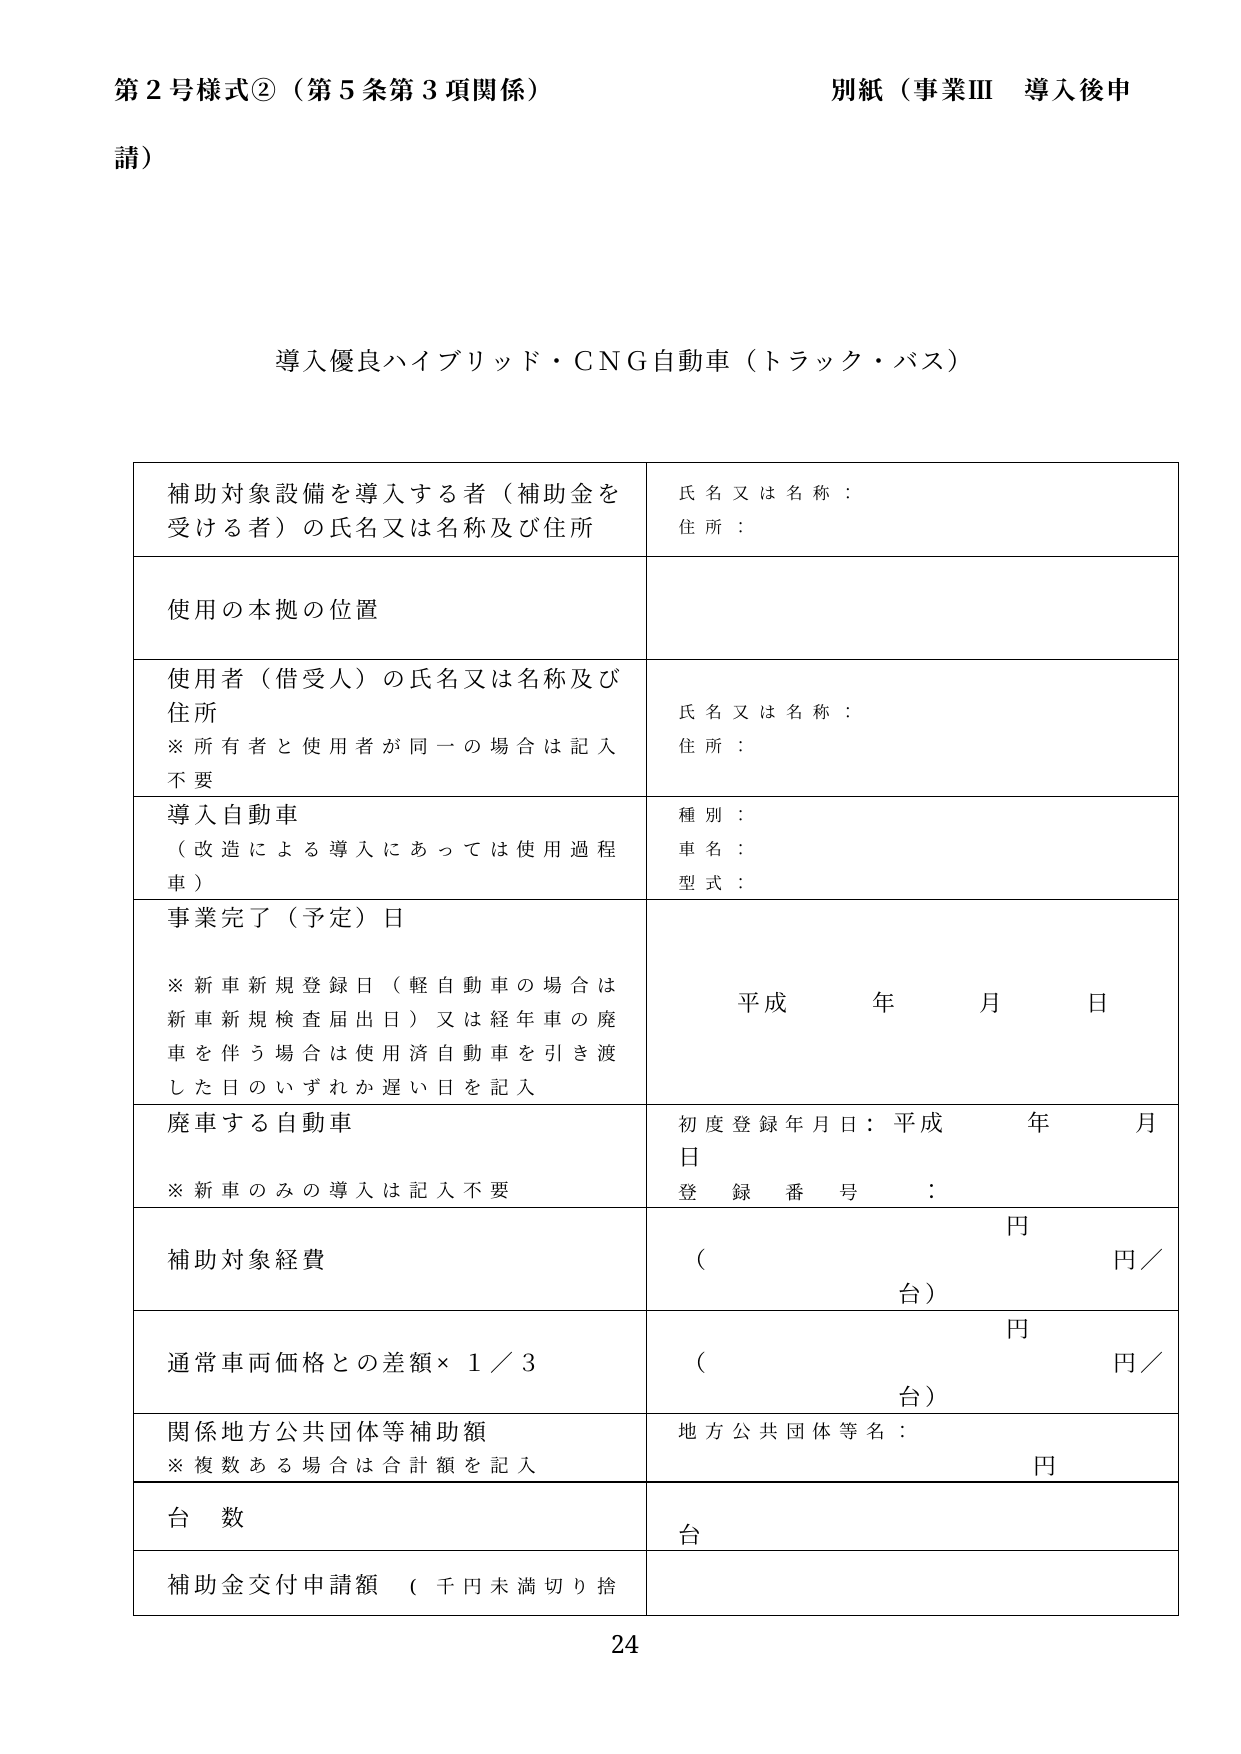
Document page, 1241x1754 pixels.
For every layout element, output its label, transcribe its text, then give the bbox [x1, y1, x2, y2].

table_cell 台 [647, 1483, 1178, 1550]
table_cell 関係地方公共団体等補助額 ※複数ある場合は合計額を記入 [134, 1414, 646, 1481]
table_cell 廃車する自動車 ※新車のみの導入は記入不要 [134, 1105, 646, 1207]
table_cell 平成 年 月 日 [647, 900, 1178, 1104]
table_cell 円 [647, 1551, 1178, 1615]
table_cell 種別： 車名： 型式： [647, 797, 1178, 899]
table_cell [647, 557, 1178, 659]
table_header 氏名又は名称： 住所： [647, 463, 1178, 556]
table_cell 初度登録年月日:平成 年 月 日 登 録 番 号 ： [647, 1105, 1178, 1207]
table_cell 台 数 [134, 1483, 646, 1550]
text 第２号様式②（第５条第３項関係） 別紙（事業Ⅲ 導入後申請） [114, 54, 1135, 190]
text 導入優良ハイブリッド・ＣＮＧ自動車（トラック・バス） [114, 326, 1135, 394]
table_cell 通常車両価格との差額×１／３ [134, 1311, 646, 1412]
table_cell 使用者（借受人）の氏名又は名称及び住所 ※所有者と使用者が同一の場合は記入不要 [134, 660, 646, 796]
table_cell 氏名又は名称： 住所： [647, 660, 1178, 796]
table_cell 導入自動車 （改造による導入にあっては使用過程車） [134, 797, 646, 899]
table_cell 補助金交付申請額 (千円未満切り捨て) [134, 1551, 646, 1615]
table_cell 使用の本拠の位置 [134, 557, 646, 659]
table_header 補助対象設備を導入する者（補助金を受ける者）の氏名又は名称及び住所 [134, 463, 646, 556]
table_cell 事業完了（予定）日 ※新車新規登録日（軽自動車の場合は新車新規検査届出日）又は経年車の廃車を伴う場合は使用済自動車を引き渡した日のいずれか遅い日を記入 [134, 900, 646, 1104]
table_cell 円 （ 円／台） [647, 1208, 1178, 1309]
table_cell 円 （ 円／台） [647, 1311, 1178, 1412]
table_cell 補助対象経費 [134, 1208, 646, 1309]
table_cell 地方公共団体等名： 円 [647, 1414, 1178, 1481]
